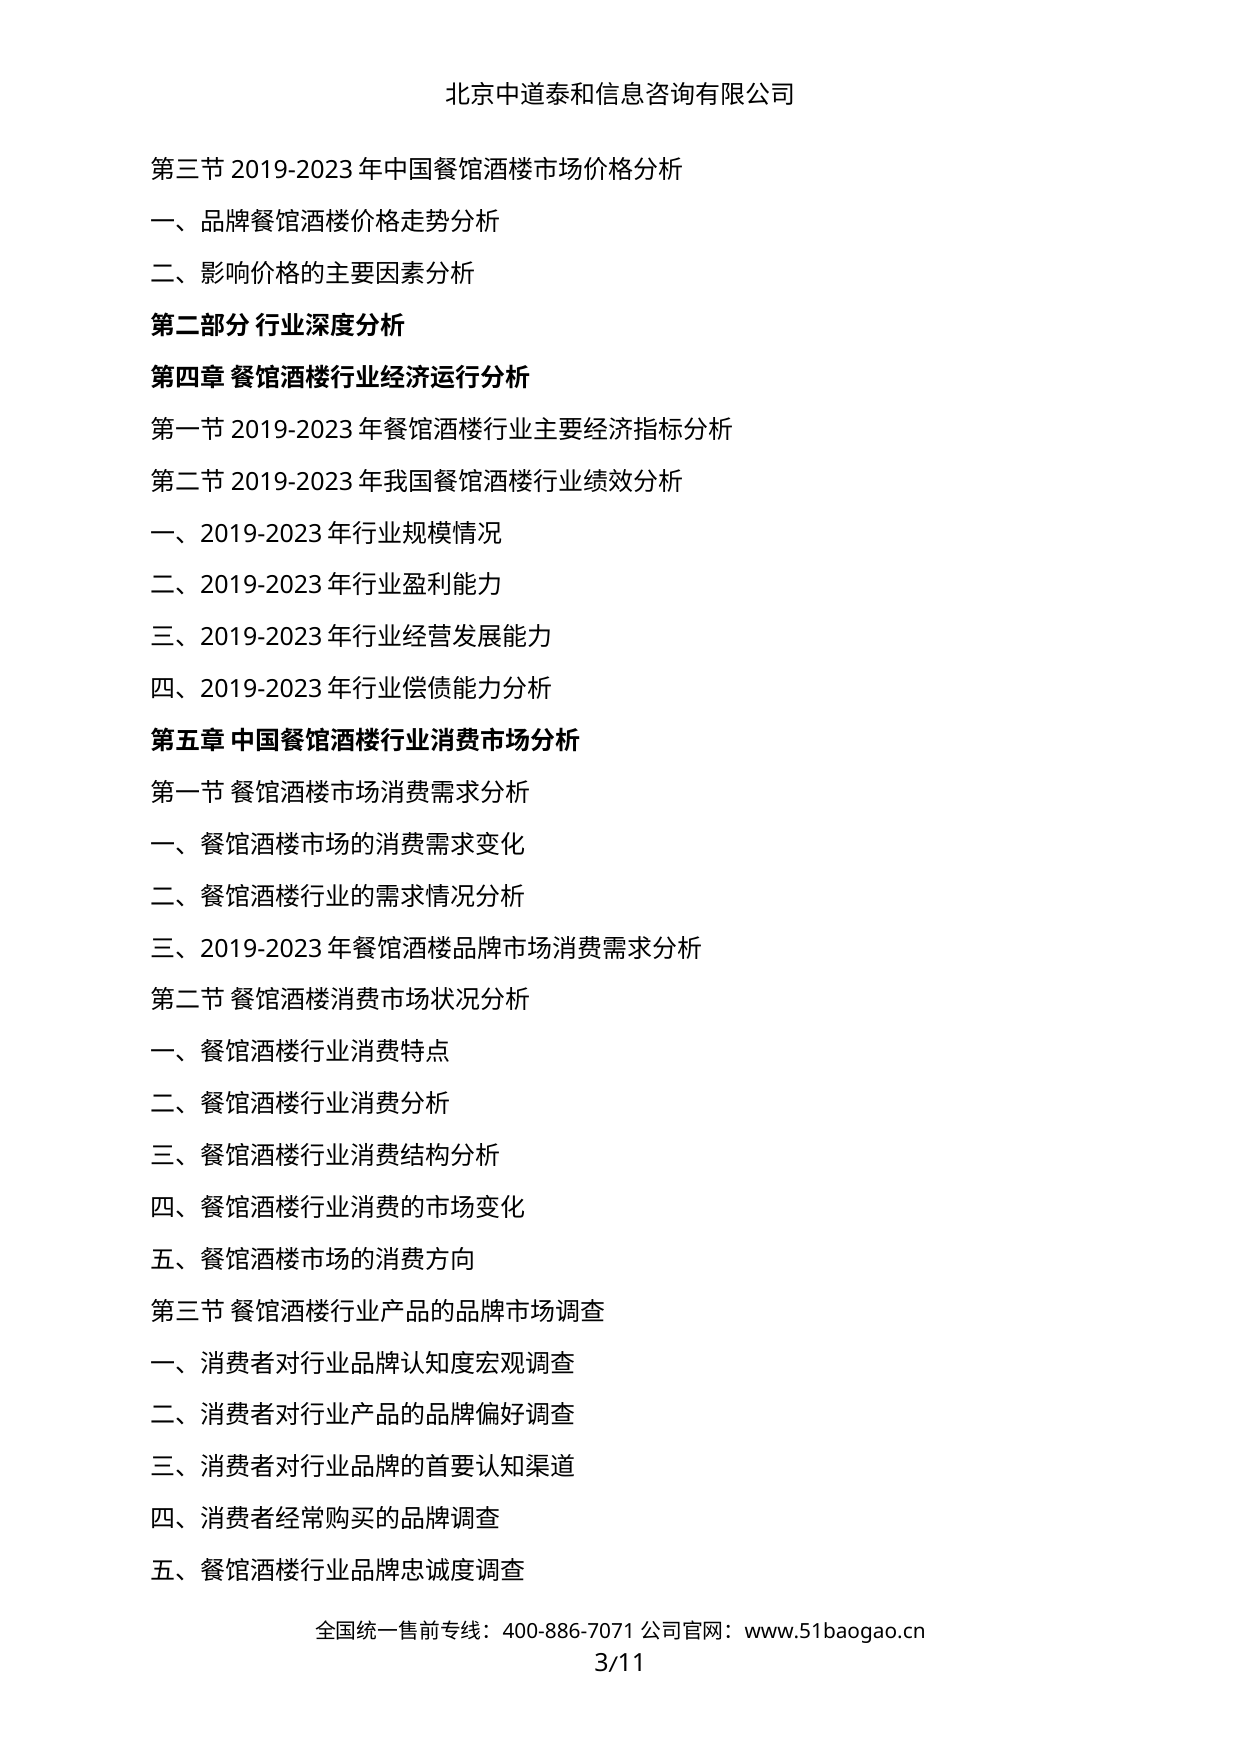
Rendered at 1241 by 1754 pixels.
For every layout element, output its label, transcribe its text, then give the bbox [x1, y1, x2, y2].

text 二、影响价格的主要因素分析 [150, 254, 1090, 290]
text 一、2019-2023年行业规模情况 [150, 513, 1090, 549]
text 二、餐馆酒楼行业的需求情况分析 [150, 876, 1090, 912]
text 一、餐馆酒楼行业消费特点 [150, 1032, 1090, 1068]
text 五、餐馆酒楼市场的消费方向 [150, 1239, 1090, 1276]
text 第五章 中国餐馆酒楼行业消费市场分析 [150, 721, 1090, 757]
text 一、餐馆酒楼市场的消费需求变化 [150, 824, 1090, 861]
text 第三节 餐馆酒楼行业产品的品牌市场调查 [150, 1291, 1090, 1327]
text 三、2019-2023年行业经营发展能力 [150, 617, 1090, 653]
text 一、消费者对行业品牌认知度宏观调查 [150, 1343, 1090, 1379]
text 三、餐馆酒楼行业消费结构分析 [150, 1136, 1090, 1172]
text 三、2019-2023年餐馆酒楼品牌市场消费需求分析 [150, 928, 1090, 964]
text 四、餐馆酒楼行业消费的市场变化 [150, 1187, 1090, 1224]
text 第二部分 行业深度分析 [150, 306, 1090, 342]
text 第一节 2019-2023年餐馆酒楼行业主要经济指标分析 [150, 409, 1090, 446]
text 三、消费者对行业品牌的首要认知渠道 [150, 1447, 1090, 1483]
text 第二节 2019-2023年我国餐馆酒楼行业绩效分析 [150, 461, 1090, 497]
text 第四章 餐馆酒楼行业经济运行分析 [150, 357, 1090, 394]
text 第一节 餐馆酒楼市场消费需求分析 [150, 772, 1090, 809]
text 二、消费者对行业产品的品牌偏好调查 [150, 1395, 1090, 1431]
text 第二节 餐馆酒楼消费市场状况分析 [150, 980, 1090, 1016]
text 二、餐馆酒楼行业消费分析 [150, 1084, 1090, 1120]
text 四、2019-2023年行业偿债能力分析 [150, 669, 1090, 705]
text 四、消费者经常购买的品牌调查 [150, 1499, 1090, 1535]
text 二、2019-2023年行业盈利能力 [150, 565, 1090, 601]
text 第三节 2019-2023年中国餐馆酒楼市场价格分析 [150, 150, 1090, 186]
text 五、餐馆酒楼行业品牌忠诚度调查 [150, 1551, 1090, 1587]
text 一、品牌餐馆酒楼价格走势分析 [150, 202, 1090, 238]
